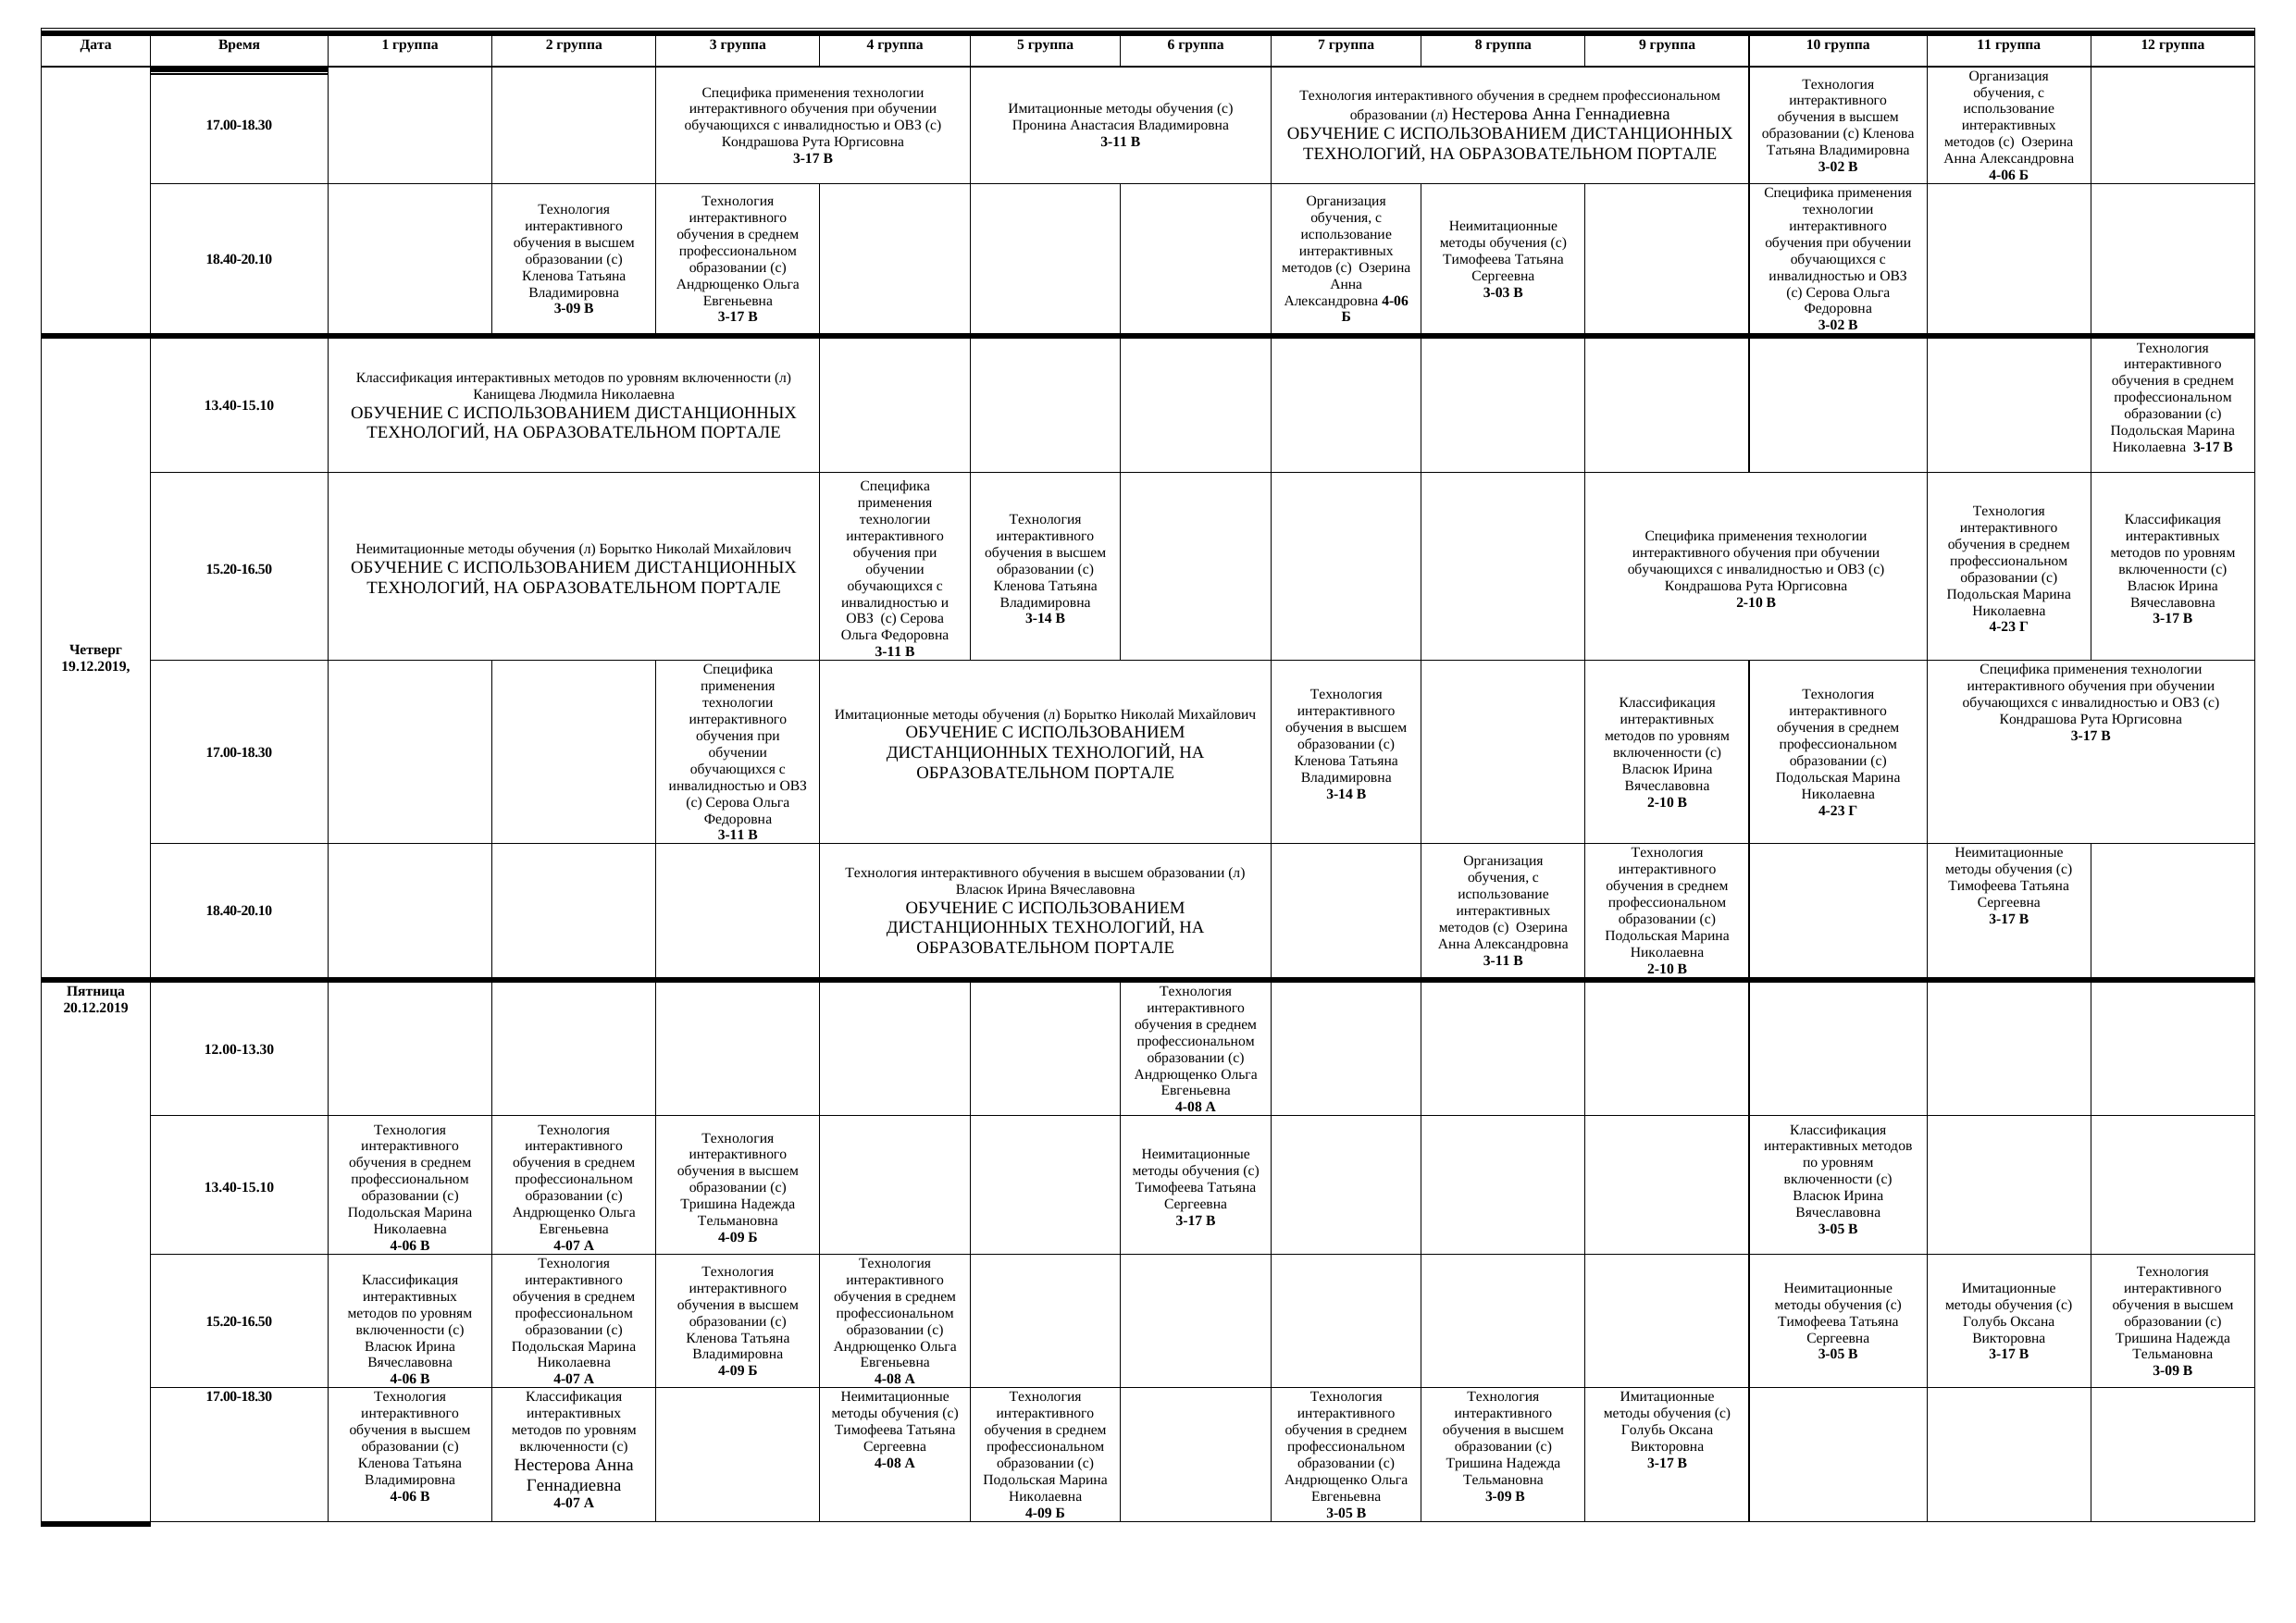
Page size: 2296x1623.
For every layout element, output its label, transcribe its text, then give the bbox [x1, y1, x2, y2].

table_cell [1421, 661, 1584, 843]
table_cell Технология интерактивного обучения в среднем профессиональном образовании (с) Подольская Марина Николаевна 4-23 Г [1928, 473, 2091, 660]
table_cell [1272, 1116, 1421, 1254]
table_header 7 группа [1272, 36, 1421, 66]
table_cell Пятница 20.12.2019 [42, 983, 150, 1520]
table_cell [1928, 1388, 2091, 1520]
table_cell [1272, 473, 1421, 660]
table_cell [329, 844, 491, 977]
table_cell Технология интерактивного обучения в среднем профессиональном образовании (с) Подольская Марина Николаевна 4-07 А [492, 1255, 655, 1387]
table_cell Технология интерактивного обучения в среднем профессиональном образовании (с) Подольская Марина Николаевна 4-06 В [329, 1116, 491, 1254]
table_cell Четверг 19.12.2019, [42, 339, 150, 977]
table_cell [2091, 983, 2254, 1115]
table_cell [971, 983, 1120, 1115]
table_cell [2091, 184, 2254, 333]
table_cell [1928, 339, 2091, 472]
table_cell Технология интерактивного обучения в среднем профессиональном образовании (с) Подольская Марина Николаевна 2-10 В [1585, 844, 1748, 977]
table_cell [1928, 1116, 2091, 1254]
table_cell [1928, 184, 2091, 333]
table_cell [1750, 844, 1927, 977]
table_header 1 группа [329, 36, 491, 66]
table_cell [1750, 1388, 1927, 1520]
table_header 5 группа [971, 36, 1120, 66]
table_cell Технология интерактивного обучения в среднем профессиональном образовании (с) Андрющенко Ольга Евгеньевна 3-05 В [1272, 1388, 1421, 1520]
table_cell [1272, 1255, 1421, 1387]
table_cell 18.40-20.10 [151, 184, 328, 333]
table_cell Специфика применения технологии интерактивного обучения при обучении обучающихся с инвалидностью и ОВЗ (с) Серова Ольга Федоровна 3-11 В [656, 661, 819, 843]
table_cell Неимитационные методы обучения (с) Тимофеева Татьяна Сергеевна 3-17 В [1928, 844, 2091, 977]
table_cell [971, 1255, 1120, 1387]
table_cell [820, 983, 970, 1115]
table_cell Технология интерактивного обучения в высшем образовании (с) Кленова Татьяна Владимировна 3-02 В [1750, 68, 1927, 183]
table_cell [971, 184, 1120, 333]
table_header 12 группа [2091, 36, 2254, 66]
table_header 10 группа [1750, 36, 1927, 66]
table_cell Специфика применения технологии интерактивного обучения при обучении обучающихся с инвалидностью и ОВЗ (с) Кондрашова Рута Юргисовна 3-17 В [1928, 661, 2254, 843]
table_cell Имитационные методы обучения (с) Голубь Оксана Викторовна 3-17 В [1585, 1388, 1748, 1520]
table_cell Имитационные методы обучения (с) Голубь Оксана Викторовна 3-17 В [1928, 1255, 2091, 1387]
table_cell Технология интерактивного обучения в среднем профессиональном образовании (л) Нестерова Анна Геннадиевна ОБУЧЕНИЕ С ИСПОЛЬЗОВАНИЕМ ДИСТАНЦИОННЫХ ТЕХНОЛОГИЙ, НА ОБРАЗОВАТЕЛЬНОМ ПОРТАЛЕ [1272, 68, 1748, 183]
table_cell Технология интерактивного обучения в высшем образовании (с) Кленова Татьяна Владимировна 3-14 В [1272, 661, 1421, 843]
table_cell [329, 983, 491, 1115]
table_cell Классификация интерактивных методов по уровням включенности (с) Нестерова Анна Геннадиевна 4-07 А [492, 1388, 655, 1520]
table_cell [1585, 1116, 1748, 1254]
table_cell [492, 844, 655, 977]
table_cell Имитационные методы обучения (л) Борытко Николай Михайлович ОБУЧЕНИЕ С ИСПОЛЬЗОВАНИЕМ ДИСТАНЦИОННЫХ ТЕХНОЛОГИЙ, НА ОБРАЗОВАТЕЛЬНОМ ПОРТАЛЕ [820, 661, 1271, 843]
table_header 2 группа [492, 36, 655, 66]
table_cell Специфика применения технологии интерактивного обучения при обучении обучающихся с инвалидностью и ОВЗ (с) Кондрашова Рута Юргисовна 2-10 В [1585, 473, 1927, 660]
table_cell [1585, 339, 1748, 472]
table_cell Технология интерактивного обучения в среднем профессиональном образовании (с) Андрющенко Ольга Евгеньевна 3-17 В [656, 184, 819, 333]
table_cell Технология интерактивного обучения в среднем профессиональном образовании (с) Андрющенко Ольга Евгеньевна 4-08 А [1121, 983, 1271, 1115]
table_cell Классификация интерактивных методов по уровням включенности (с) Власюк Ирина Вячеславовна 3-17 В [2091, 473, 2254, 660]
table_cell Технология интерактивного обучения в среднем профессиональном образовании (с) Подольская Марина Николаевна 4-23 Г [1750, 661, 1927, 843]
table_cell [2091, 1116, 2254, 1254]
table_cell 18.40-20.10 [151, 844, 328, 977]
table_header 4 группа [820, 36, 970, 66]
table_cell [1421, 339, 1584, 472]
table_cell Неимитационные методы обучения (с) Тимофеева Татьяна Сергеевна 3-05 В [1750, 1255, 1927, 1387]
table_cell [1421, 473, 1584, 660]
table_cell [1421, 1116, 1584, 1254]
table_cell [1121, 339, 1271, 472]
table_cell 17.00-18.30 [151, 75, 328, 183]
table_cell 13.40-15.10 [151, 339, 328, 472]
table_cell Технология интерактивного обучения в среднем профессиональном образовании (с) Андрющенко Ольга Евгеньевна 4-08 А [820, 1255, 970, 1387]
table_cell Неимитационные методы обучения (с) Тимофеева Татьяна Сергеевна 4-08 А [820, 1388, 970, 1520]
table_cell Неимитационные методы обучения (с) Тимофеева Татьяна Сергеевна 3-17 В [1121, 1116, 1271, 1254]
table_cell [492, 661, 655, 843]
table_cell Специфика применения технологии интерактивного обучения при обучении обучающихся с инвалидностью и ОВЗ (с) Серова Ольга Федоровна 3-02 В [1750, 184, 1927, 333]
table_cell Организация обучения, с использование интерактивных методов (с) Озерина Анна Александровна 4-06 Б [1272, 184, 1421, 333]
table_cell [1121, 184, 1271, 333]
table_cell [2091, 1388, 2254, 1520]
table_cell [1121, 1255, 1271, 1387]
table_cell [492, 68, 655, 183]
table_cell [656, 1388, 819, 1520]
table_cell [329, 661, 491, 843]
table_header 8 группа [1421, 36, 1584, 66]
table_header 11 группа [1928, 36, 2091, 66]
table_cell 12.00-13.30 [151, 983, 328, 1115]
table_cell [2091, 844, 2254, 977]
table_cell Технология интерактивного обучения в высшем образовании (с) Кленова Татьяна Владимировна 3-14 В [971, 473, 1120, 660]
table_cell [820, 184, 970, 333]
table_cell Технология интерактивного обучения в высшем образовании (с) Кленова Татьяна Владимировна 4-09 Б [656, 1255, 819, 1387]
table_header 3 группа [656, 36, 819, 66]
table_cell 13.40-15.10 [151, 1116, 328, 1254]
table_cell [1421, 1255, 1584, 1387]
table_cell [1750, 339, 1927, 472]
table_cell [1121, 1388, 1271, 1520]
table_cell [1928, 983, 2091, 1115]
table_cell Технология интерактивного обучения в среднем профессиональном образовании (с) Подольская Марина Николаевна 4-09 Б [971, 1388, 1120, 1520]
table_cell Классификация интерактивных методов по уровням включенности (с) Власюк Ирина Вячеславовна 3-05 В [1750, 1116, 1927, 1254]
table_cell [656, 844, 819, 977]
table_header Дата [42, 36, 150, 66]
table_cell 15.20-16.50 [151, 473, 328, 660]
table_cell Неимитационные методы обучения (с) Тимофеева Татьяна Сергеевна 3-03 В [1421, 184, 1584, 333]
table_cell Технология интерактивного обучения в высшем образовании (с) Тришина Надежда Тельмановна 3-09 В [2091, 1255, 2254, 1387]
table_cell [329, 184, 491, 333]
table_cell Технология интерактивного обучения в высшем образовании (с) Кленова Татьяна Владимировна 3-09 В [492, 184, 655, 333]
table_cell Технология интерактивного обучения в среднем профессиональном образовании (с) Андрющенко Ольга Евгеньевна 4-07 А [492, 1116, 655, 1254]
table_cell [1585, 1255, 1748, 1387]
table_cell [1272, 983, 1421, 1115]
table_header 9 группа [1585, 36, 1748, 66]
table_cell Классификация интерактивных методов по уровням включенности (с) Власюк Ирина Вячеславовна 4-06 В [329, 1255, 491, 1387]
table_cell [1121, 473, 1271, 660]
table_cell [1421, 983, 1584, 1115]
table_cell [1272, 844, 1421, 977]
table_cell Технология интерактивного обучения в высшем образовании (с) Кленова Татьяна Владимировна 4-06 В [329, 1388, 491, 1520]
table_cell [656, 983, 819, 1115]
table_cell [820, 1116, 970, 1254]
table_cell Технология интерактивного обучения в среднем профессиональном образовании (с) Подольская Марина Николаевна 3-17 В [2091, 339, 2254, 472]
table_header 6 группа [1121, 36, 1271, 66]
table_cell Организация обучения, с использование интерактивных методов (с) Озерина Анна Александровна 3-11 В [1421, 844, 1584, 977]
table_cell [1585, 184, 1748, 333]
table_cell [2091, 68, 2254, 183]
table_cell [1272, 339, 1421, 472]
table_cell [1585, 983, 1748, 1115]
table_cell [1750, 983, 1927, 1115]
table_cell Технология интерактивного обучения в высшем образовании (л) Власюк Ирина Вячеславовна ОБУЧЕНИЕ С ИСПОЛЬЗОВАНИЕМ ДИСТАНЦИОННЫХ ТЕХНОЛОГИЙ, НА ОБРАЗОВАТЕЛЬНОМ ПОРТАЛЕ [820, 844, 1271, 977]
table_cell [329, 68, 491, 183]
table_cell Технология интерактивного обучения в высшем образовании (с) Тришина Надежда Тельмановна 4-09 Б [656, 1116, 819, 1254]
table_cell Организация обучения, с использование интерактивных методов (с) Озерина Анна Александровна 4-06 Б [1928, 68, 2091, 183]
table_header Время [151, 36, 328, 66]
table_cell 15.20-16.50 [151, 1255, 328, 1387]
table_cell Специфика применения технологии интерактивного обучения при обучении обучающихся с инвалидностью и ОВЗ (с) Серова Ольга Федоровна 3-11 В [820, 473, 970, 660]
table_cell Классификация интерактивных методов по уровням включенности (с) Власюк Ирина Вячеславовна 2-10 В [1585, 661, 1748, 843]
table_cell [820, 339, 970, 472]
table_cell Технология интерактивного обучения в высшем образовании (с) Тришина Надежда Тельмановна 3-09 В [1421, 1388, 1584, 1520]
table_cell 17.00-18.30 [151, 1388, 328, 1520]
table_cell Специфика применения технологии интерактивного обучения при обучении обучающихся с инвалидностью и ОВЗ (с) Кондрашова Рута Юргисовна 3-17 В [656, 68, 970, 183]
table_cell [971, 339, 1120, 472]
table_cell 17.00-18.30 [151, 661, 328, 843]
table_cell Неимитационные методы обучения (л) Борытко Николай Михайлович ОБУЧЕНИЕ С ИСПОЛЬЗОВАНИЕМ ДИСТАНЦИОННЫХ ТЕХНОЛОГИЙ, НА ОБРАЗОВАТЕЛЬНОМ ПОРТАЛЕ [329, 473, 819, 660]
table_cell [971, 1116, 1120, 1254]
table_cell Имитационные методы обучения (с) Пронина Анастасия Владимировна 3-11 В [971, 68, 1271, 183]
table_cell [492, 983, 655, 1115]
